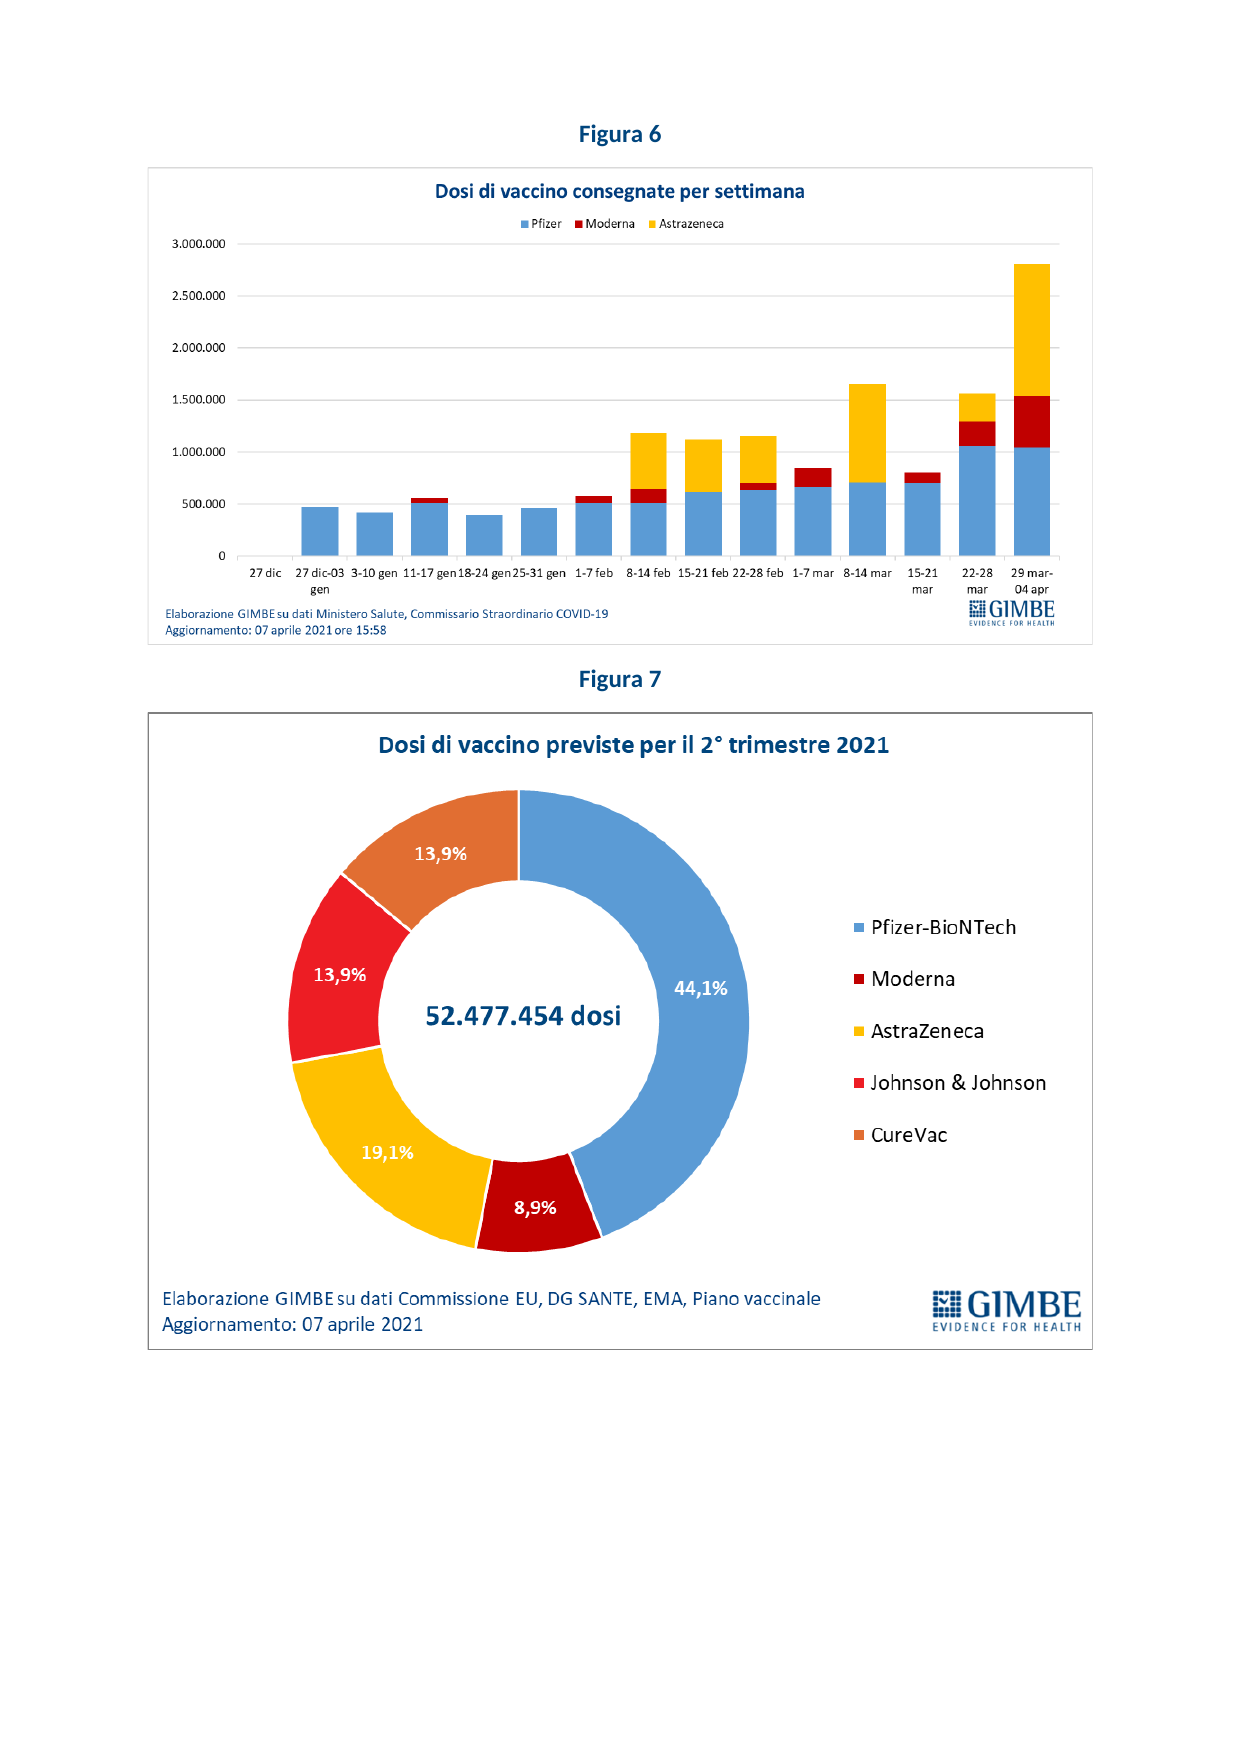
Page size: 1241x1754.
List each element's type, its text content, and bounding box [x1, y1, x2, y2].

text Figura 6 [118, 118, 1122, 149]
picture [147, 167, 1093, 645]
text Figura 7 [118, 663, 1122, 694]
picture [147, 712, 1093, 1350]
